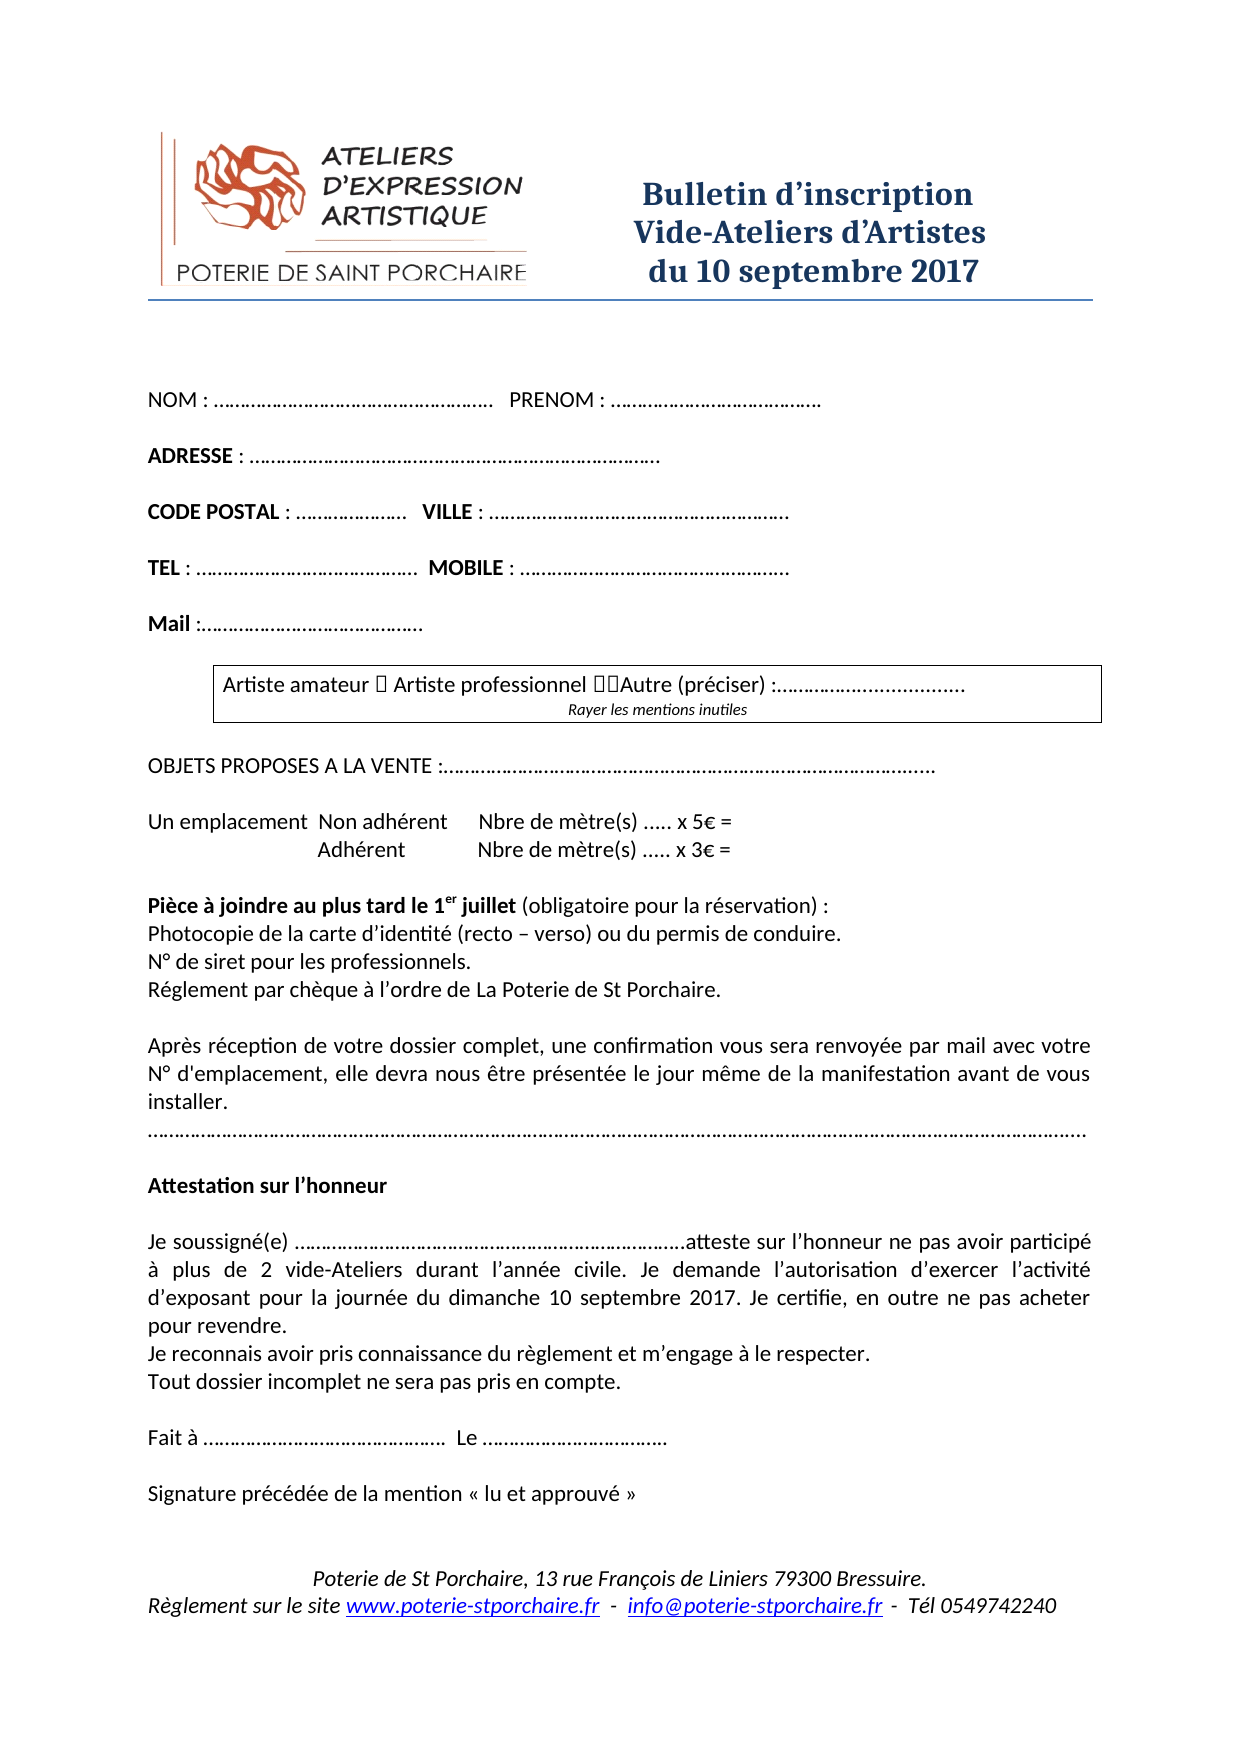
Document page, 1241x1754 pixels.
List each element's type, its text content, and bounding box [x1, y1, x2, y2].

text Pièce à joindre au plus tard le 1er juillet (obligatoire pour la réservation) : [148, 891, 1093, 919]
text TEL : …………………………………… MOBILE : …………………………………………... [148, 553, 1093, 581]
title du 10 septembre 2017 [148, 252, 1093, 299]
title Bulletin d’inscription [148, 176, 1093, 214]
text N° de siret pour les professionnels. [148, 947, 1093, 975]
text OBJETS PROPOSES A LA VENTE :……………………………………………………………………………...... [148, 751, 1093, 779]
text Je reconnais avoir pris connaissance du règlement et m’engage à le respecter. [148, 1339, 1093, 1367]
text ………………………………………………………………………………………………………………………………………………………….... [148, 1115, 1093, 1143]
list Artiste amateur  Artiste professionnel Autre (préciser) :……………................... [214, 666, 1101, 696]
text NOM : …………………………………………….. PRENOM : …………………………………. [148, 385, 1093, 413]
text Mail :…………………………………… [148, 609, 1093, 637]
text Fait à ………………………………………. Le …………………………….. [148, 1423, 1093, 1452]
text Je soussigné(e) ………………………………………………………………..atteste sur l’honneur ne pas avoir participé à plus de 2 vide-Ateliers durant l’année civile. Je demande l’autorisation d’exercer l’activité d’exposant pour la journée du dimanche 10 septembre 2017. Je certifie, en outre ne pas acheter pour revendre. [148, 1227, 1093, 1339]
text Poterie de St Porchaire, 13 rue François de Liniers 79300 Bressuire. [148, 1564, 1093, 1592]
text Attestation sur l’honneur [148, 1171, 1093, 1199]
text Signature précédée de la mention « lu et approuvé » [148, 1479, 1093, 1508]
title Vide-Ateliers d’Artistes [148, 214, 1093, 252]
text Photocopie de la carte d’identité (recto – verso) ou du permis de conduire. [148, 919, 1093, 947]
text Adhérent Nbre de mètre(s) ..... x 3€ = [148, 835, 1093, 863]
text Règlement sur le site www.poterie-stporchaire.fr - info@poterie-stporchaire.fr - Tél 0549742240 [148, 1592, 1093, 1620]
text Tout dossier incomplet ne sera pas pris en compte. [148, 1367, 1093, 1396]
list Rayer les mentions inutiles [214, 696, 1101, 722]
text CODE POSTAL : ………………… VILLE : ………………………………………………… [148, 497, 1093, 525]
text ADRESSE : …………………………………………………………………… [148, 441, 1093, 469]
text Après réception de votre dossier complet, une confirmation vous sera renvoyée par mail avec votre N° d'emplacement, elle devra nous être présentée le jour même de la manifestation avant de vous installer. [148, 1031, 1093, 1115]
text Réglement par chèque à l’ordre de La Poterie de St Porchaire. [148, 975, 1093, 1003]
text Un emplacement Non adhérent Nbre de mètre(s) ..... x 5€ = [148, 807, 1093, 835]
